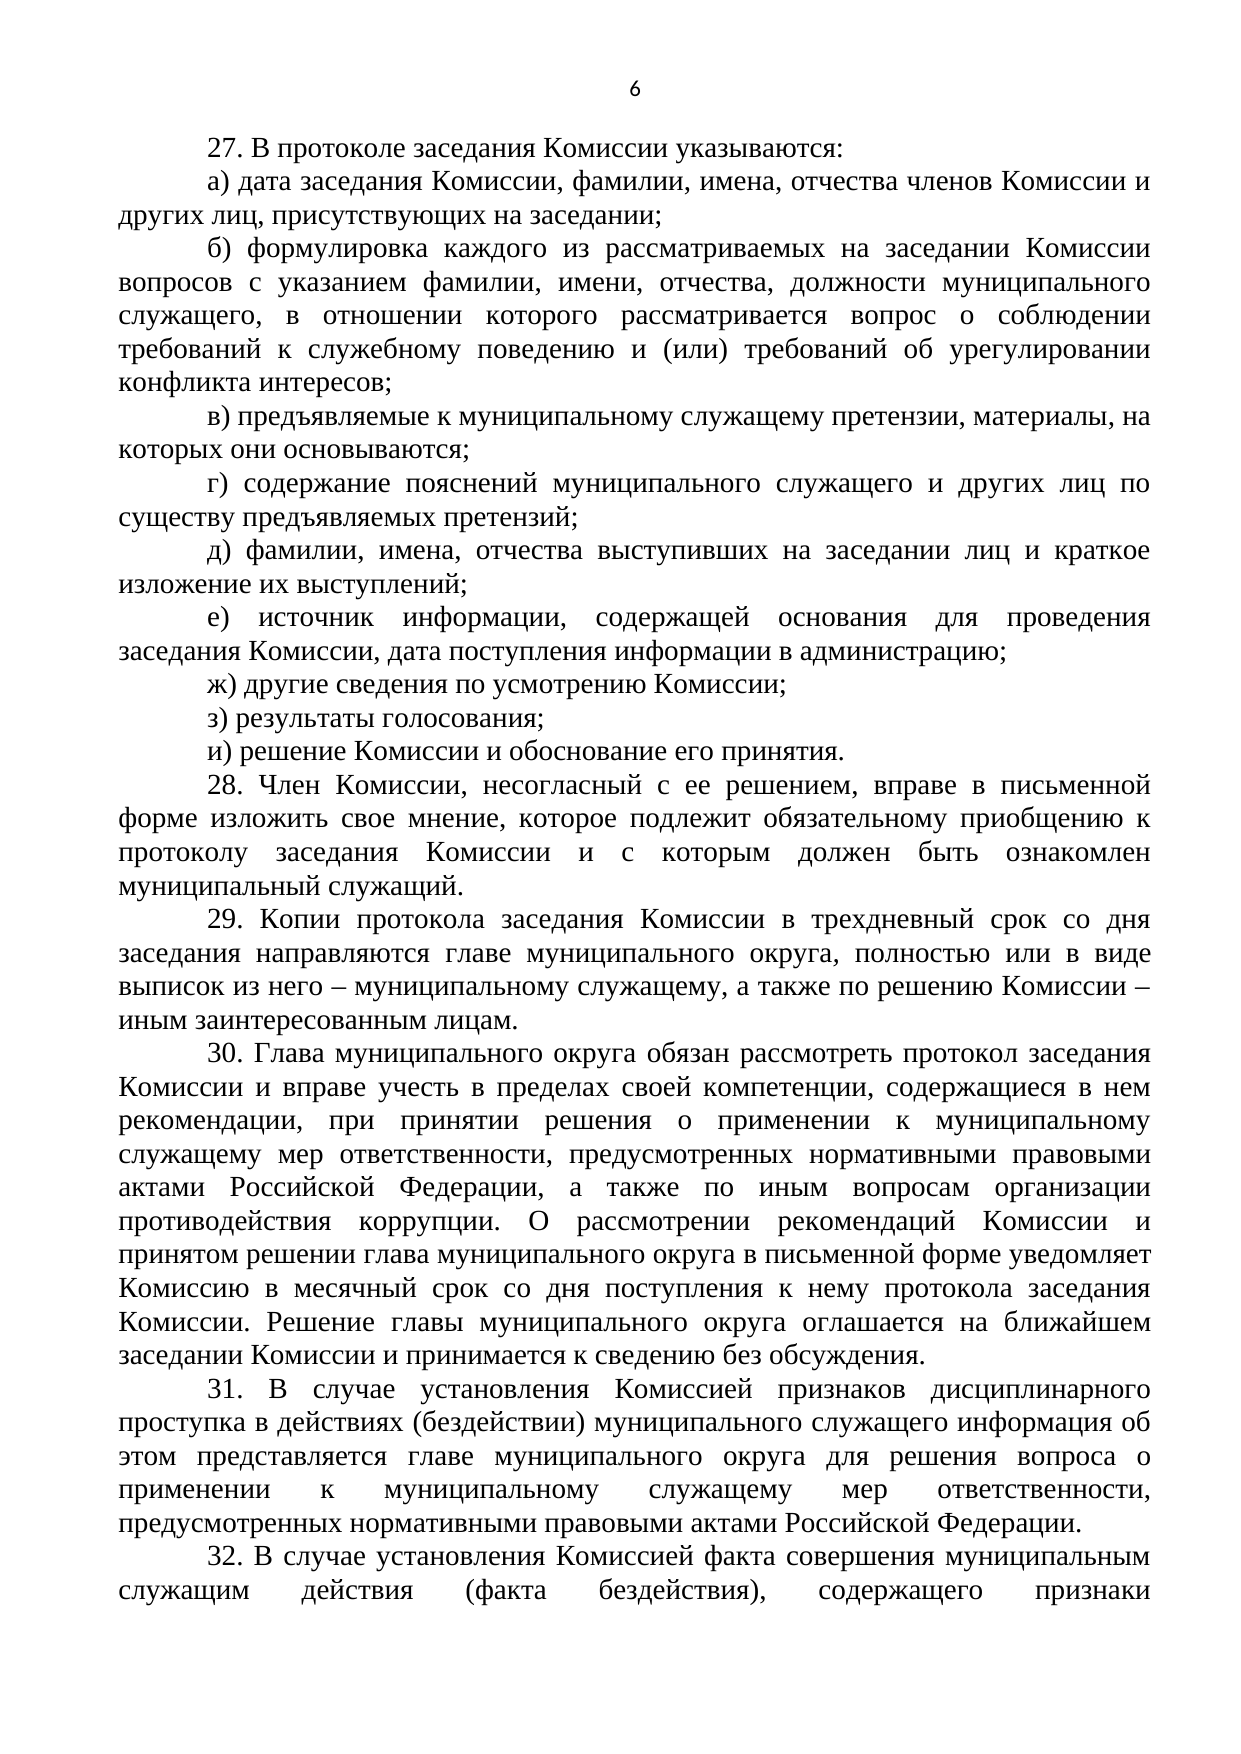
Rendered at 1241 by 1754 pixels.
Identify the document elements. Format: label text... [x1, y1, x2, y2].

text 30. Глава муниципального округа обязан рассмотреть протокол заседания Комиссии и вправе учесть в пределах своей компетенции, содержащиеся в нем рекомендации, при принятии решения о применении к муниципальному служащему мер ответственности, предусмотренных нормативными правовыми актами Российской Федерации, а также по иным вопросам организации противодействия коррупции. О рассмотрении рекомендаций Комиссии и принятом решении глава муниципального округа в письменной форме уведомляет Комиссию в месячный срок со дня поступления к нему протокола заседания Комиссии. Решение главы муниципального округа оглашается на ближайшем заседании Комиссии и принимается к сведению без обсуждения. [118, 1035, 1152, 1371]
text и) решение Комиссии и обоснование его принятия. [118, 733, 1152, 767]
text 27. В протоколе заседания Комиссии указываются: [118, 130, 1152, 163]
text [118, 1538, 1152, 1606]
text ж) другие сведения по усмотрению Комиссии; [118, 666, 1152, 700]
text а) дата заседания Комиссии, фамилии, имена, отчества членов Комиссии и других лиц, присутствующих на заседании; [118, 163, 1152, 230]
text 31. В случае установления Комиссией признаков дисциплинарного проступка в действиях (бездействии) муниципального служащего информация об этом представляется главе муниципального округа для решения вопроса о применении к муниципальному служащему мер ответственности, предусмотренных нормативными правовыми актами Российской Федерации. [118, 1371, 1152, 1538]
text е) источник информации, содержащей основания для проведения заседания Комиссии, дата поступления информации в администрацию; [118, 599, 1152, 666]
text з) результаты голосования; [118, 700, 1152, 733]
text б) формулировка каждого из рассматриваемых на заседании Комиссии вопросов с указанием фамилии, имени, отчества, должности муниципального служащего, в отношении которого рассматривается вопрос о соблюдении требований к служебному поведению и (или) требований об урегулировании конфликта интересов; [118, 230, 1152, 398]
text д) фамилии, имена, отчества выступивших на заседании лиц и краткое изложение их выступлений; [118, 532, 1152, 599]
text 28. Член Комиссии, несогласный с ее решением, вправе в письменной форме изложить свое мнение, которое подлежит обязательному приобщению к протоколу заседания Комиссии и с которым должен быть ознакомлен муниципальный служащий. [118, 767, 1152, 901]
text г) содержание пояснений муниципального служащего и других лиц по существу предъявляемых претензий; [118, 465, 1152, 532]
text в) предъявляемые к муниципальному служащему претензии, материалы, на которых они основываются; [118, 398, 1152, 465]
text 29. Копии протокола заседания Комиссии в трехдневный срок со дня заседания направляются главе муниципального округа, полностью или в виде выписок из него – муниципальному служащему, а также по решению Комиссии – иным заинтересованным лицам. [118, 901, 1152, 1035]
